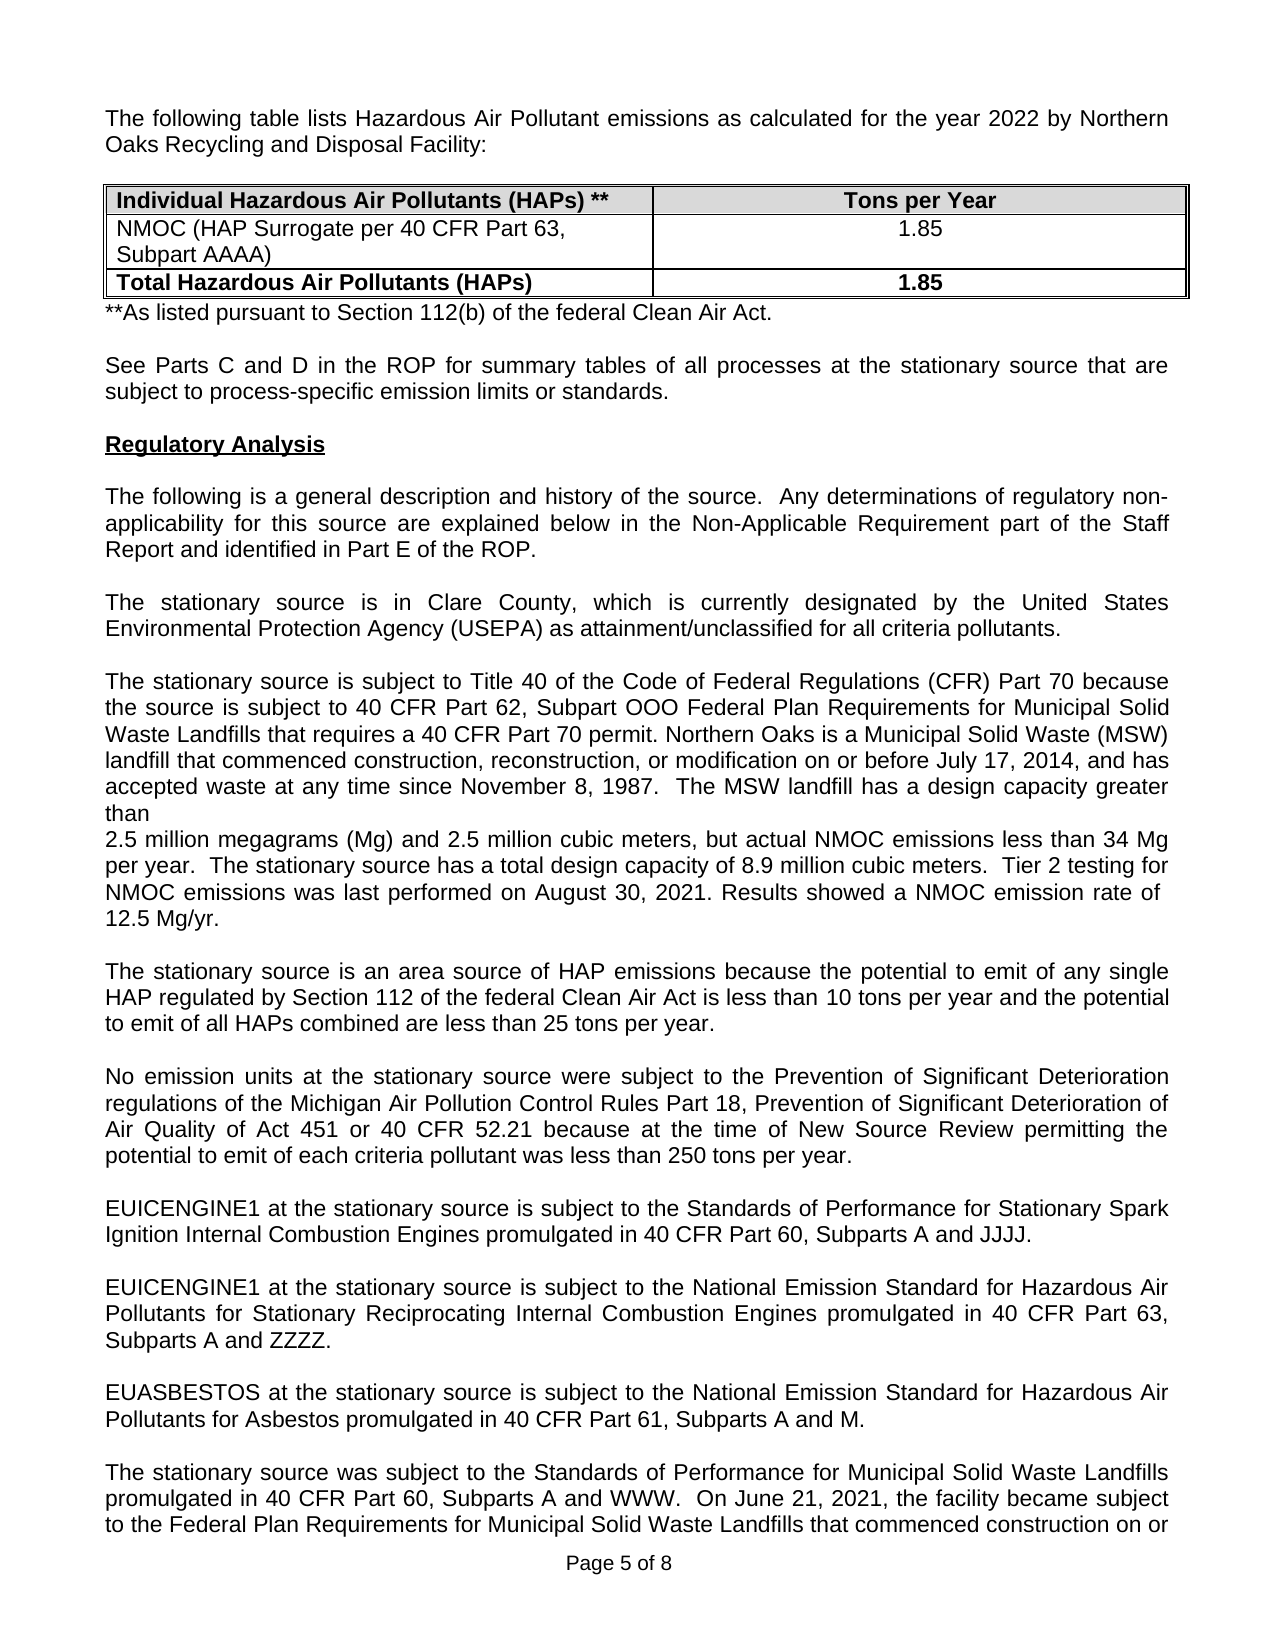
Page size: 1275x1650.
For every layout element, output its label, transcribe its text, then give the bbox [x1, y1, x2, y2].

table_cell Total Hazardous Air Pollutants (HAPs) [107, 270, 652, 296]
table_cell NMOC (HAP Surrogate per 40 CFR Part 63, Subpart AAAA) [107, 215, 652, 268]
text EUICENGINE1 at the stationary source is subject to the Standards of Performance for Stationary Spark Ignition Internal Combustion Engines promulgated in 40 CFR Part 60, Subparts A and JJJJ. [105, 1195, 1170, 1248]
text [105, 1458, 1170, 1537]
text EUICENGINE1 at the stationary source is subject to the National Emission Standard for Hazardous Air Pollutants for Stationary Reciprocating Internal Combustion Engines promulgated in 40 CFR Part 63, Subparts A and ZZZZ. [105, 1274, 1170, 1353]
text EUASBESTOS at the stationary source is subject to the National Emission Standard for Hazardous Air Pollutants for Asbestos promulgated in 40 CFR Part 61, Subparts A and M. [105, 1379, 1170, 1432]
text The stationary source is an area source of HAP emissions because the potential to emit of any single HAP regulated by Section 112 of the federal Clean Air Act is less than 10 tons per year and the potential to emit of all HAPs combined are less than 25 tons per year. [105, 958, 1170, 1037]
table_cell 1.85 [654, 215, 1185, 268]
text The stationary source is subject to Title 40 of the Code of Federal Regulations (CFR) Part 70 because the source is subject to 40 CFR Part 62, Subpart OOO Federal Plan Requirements for Municipal Solid Waste Landfills that requires a 40 CFR Part 70 permit. Northern Oaks is a Municipal Solid Waste (MSW) landfill that commenced construction, reconstruction, or modification on or before July 17, 2014, and has accepted waste at any time since November 8, 1987. The MSW landfill has a design capacity greater than 2.5 million megagrams (Mg) and 2.5 million cubic meters, but actual NMOC emissions less than 34 Mg per year. The stationary source has a total design capacity of 8.9 million cubic meters. Tier 2 testing for NMOC emissions was last performed on August 30, 2021. Results showed a NMOC emission rate of 12.5 Mg/yr. [105, 668, 1170, 931]
table_cell 1.85 [654, 270, 1185, 296]
text Regulatory Analysis [105, 431, 1170, 457]
table_header Tons per Year [654, 187, 1185, 213]
text The stationary source is in Clare County, which is currently designated by the United States Environmental Protection Agency (USEPA) as attainment/unclassified for all criteria pollutants. [105, 589, 1170, 641]
table_header Individual Hazardous Air Pollutants (HAPs) ** [107, 187, 652, 213]
text See Parts C and D in the ROP for summary tables of all processes at the stationary source that are subject to process-specific emission limits or standards. [105, 352, 1170, 404]
text The following table lists Hazardous Air Pollutant emissions as calculated for the year 2022 by Northern Oaks Recycling and Disposal Facility: [105, 105, 1170, 158]
text No emission units at the stationary source were subject to the Prevention of Significant Deterioration regulations of the Michigan Air Pollution Control Rules Part 18, Prevention of Significant Deterioration of Air Quality of Act 451 or 40 CFR 52.21 because at the time of New Source Review permitting the potential to emit of each criteria pollutant was less than 250 tons per year. [105, 1063, 1170, 1168]
text The following is a general description and history of the source. Any determinations of regulatory non-applicability for this source are explained below in the Non-Applicable Requirement part of the Staff Report and identified in Part E of the ROP. [105, 483, 1170, 562]
text **As listed pursuant to Section 112(b) of the federal Clean Air Act. [105, 299, 1170, 325]
